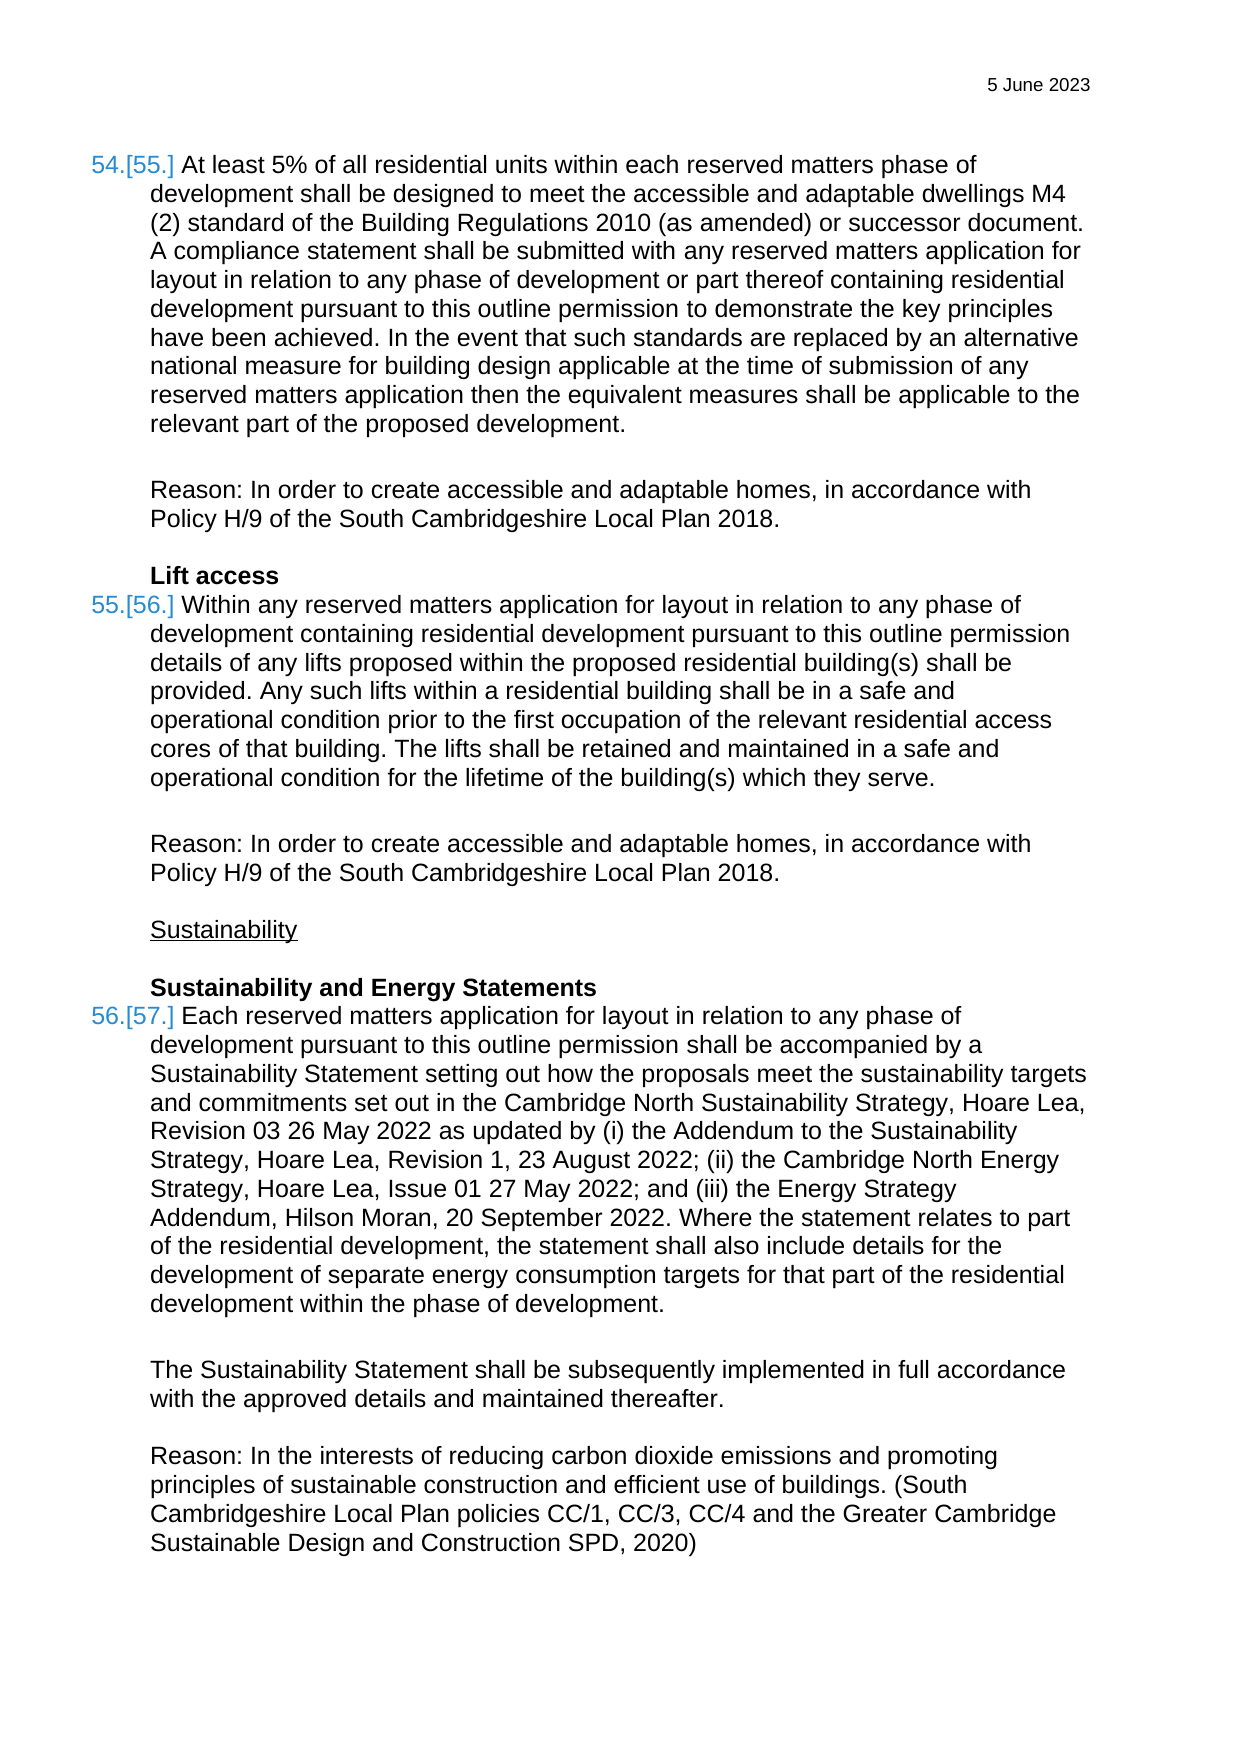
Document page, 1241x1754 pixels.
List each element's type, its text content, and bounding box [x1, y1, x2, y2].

list At least 5% of all residential units within each reserved matters phase of development shall be designed to meet the accessible and adaptable dwellings M4 (2) standard of the Building Regulations 2010 (as amended) or successor document. A compliance statement shall be submitted with any reserved matters application for layout in relation to any phase of development or part thereof containing residential development pursuant to this outline permission to demonstrate the key principles have been achieved. In the event that such standards are replaced by an alternative national measure for building design applicable at the time of submission of any reserved matters application then the equivalent measures shall be applicable to the relevant part of the proposed development. [91, 150, 1090, 437]
text Reason: In order to create accessible and adaptable homes, in accordance with Policy H/9 of the South Cambridgeshire Local Plan 2018. [150, 475, 1090, 532]
text Sustainability and Energy Statements [150, 972, 1090, 1001]
text Reason: In order to create accessible and adaptable homes, in accordance with Policy H/9 of the South Cambridgeshire Local Plan 2018. [150, 829, 1090, 886]
text Sustainability [150, 915, 1090, 944]
list Each reserved matters application for layout in relation to any phase of development pursuant to this outline permission shall be accompanied by a Sustainability Statement setting out how the proposals meet the sustainability targets and commitments set out in the Cambridge North Sustainability Strategy, Hoare Lea, Revision 03 26 May 2022 as updated by (i) the Addendum to the Sustainability Strategy, Hoare Lea, Revision 1, 23 August 2022; (ii) the Cambridge North Energy Strategy, Hoare Lea, Issue 01 27 May 2022; and (iii) the Energy Strategy Addendum, Hilson Moran, 20 September 2022. Where the statement relates to part of the residential development, the statement shall also include details for the development of separate energy consumption targets for that part of the residential development within the phase of development. [91, 1001, 1090, 1317]
list Within any reserved matters application for layout in relation to any phase of development containing residential development pursuant to this outline permission details of any lifts proposed within the proposed residential building(s) shall be provided. Any such lifts within a residential building shall be in a safe and operational condition prior to the first occupation of the relevant residential access cores of that building. The lifts shall be retained and maintained in a safe and operational condition for the lifetime of the building(s) which they serve. [91, 590, 1090, 791]
text Lift access [150, 561, 1090, 590]
text The Sustainability Statement shall be subsequently implemented in full accordance with the approved details and maintained thereafter. [150, 1355, 1090, 1412]
text Reason: In the interests of reducing carbon dioxide emissions and promoting principles of sustainable construction and efficient use of buildings. (South Cambridgeshire Local Plan policies CC/1, CC/3, CC/4 and the Greater Cambridge Sustainable Design and Construction SPD, 2020) [150, 1441, 1090, 1556]
